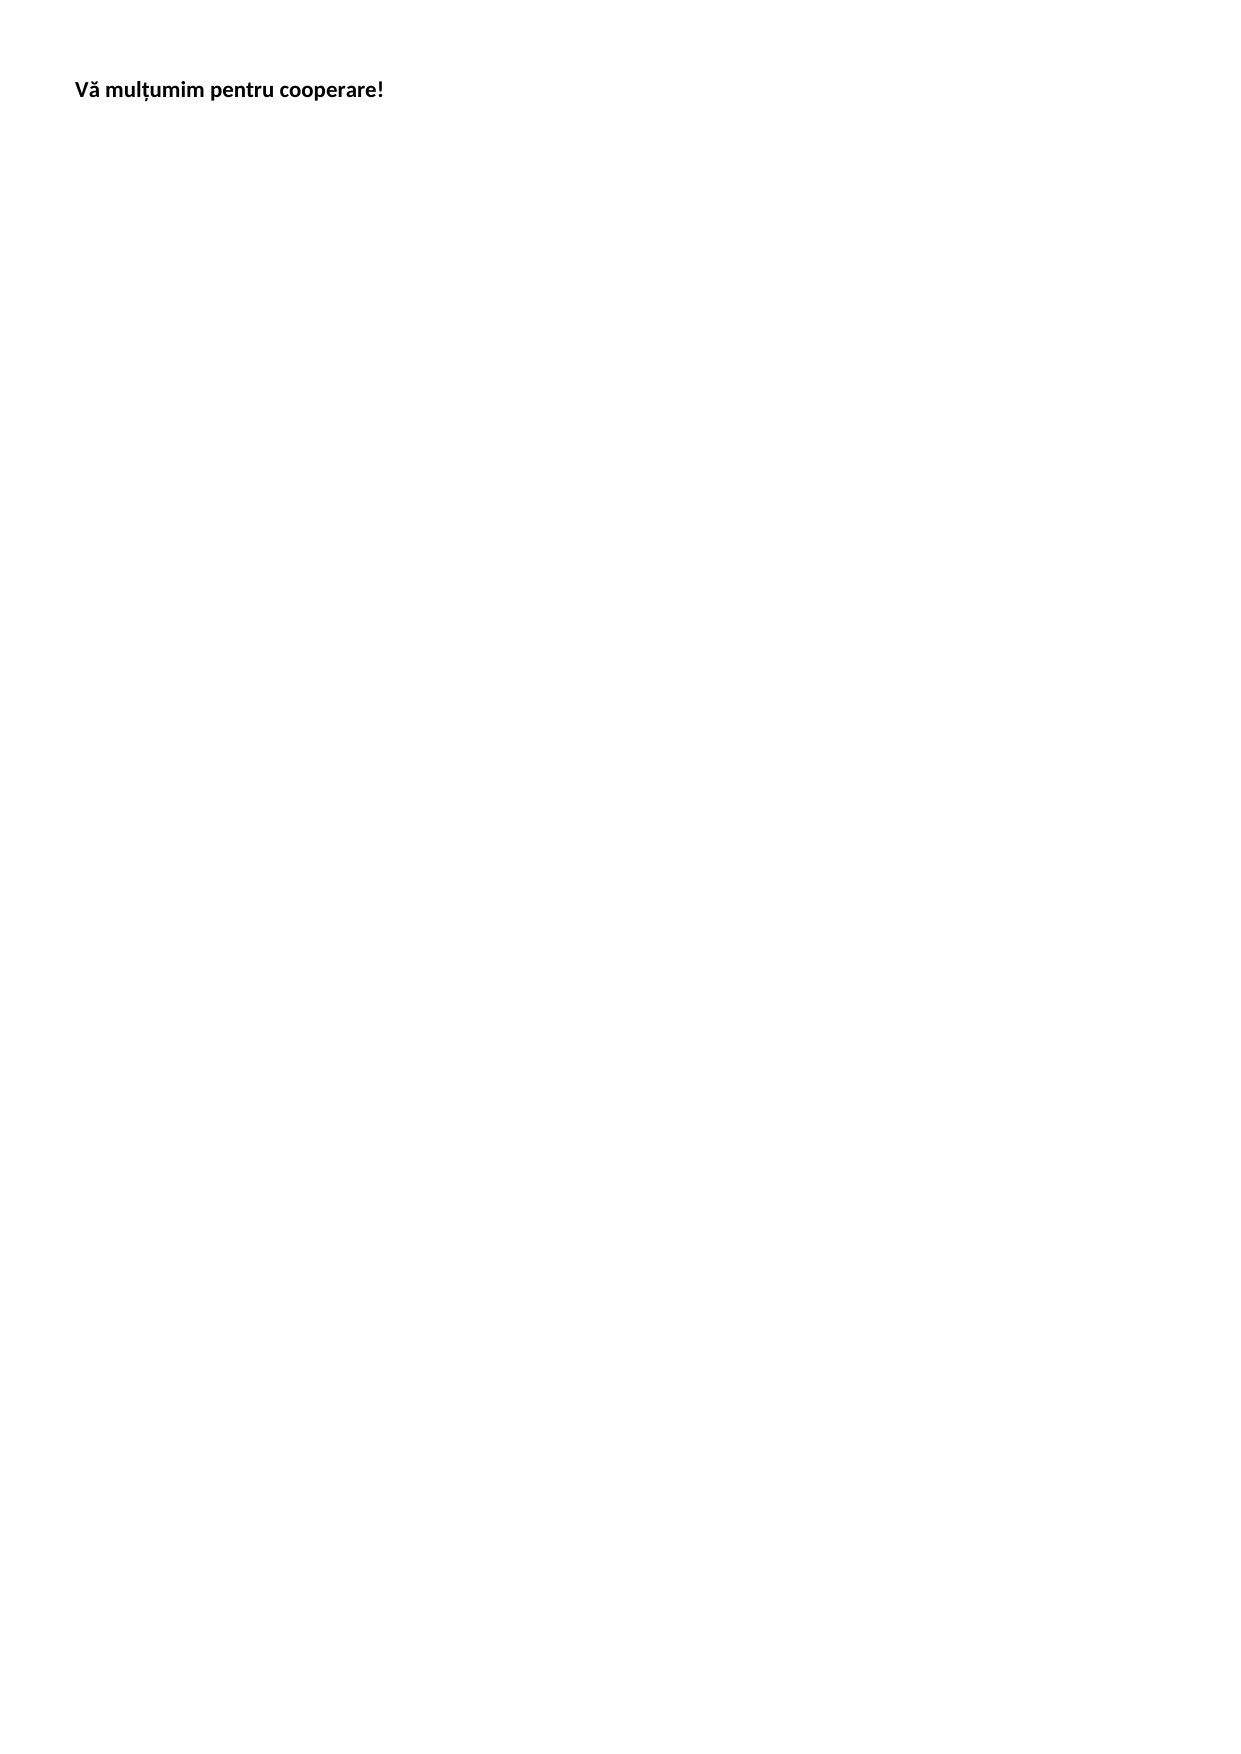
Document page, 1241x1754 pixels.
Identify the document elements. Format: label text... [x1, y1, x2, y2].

text Vă mulțumim pentru cooperare! [75, 75, 1165, 103]
